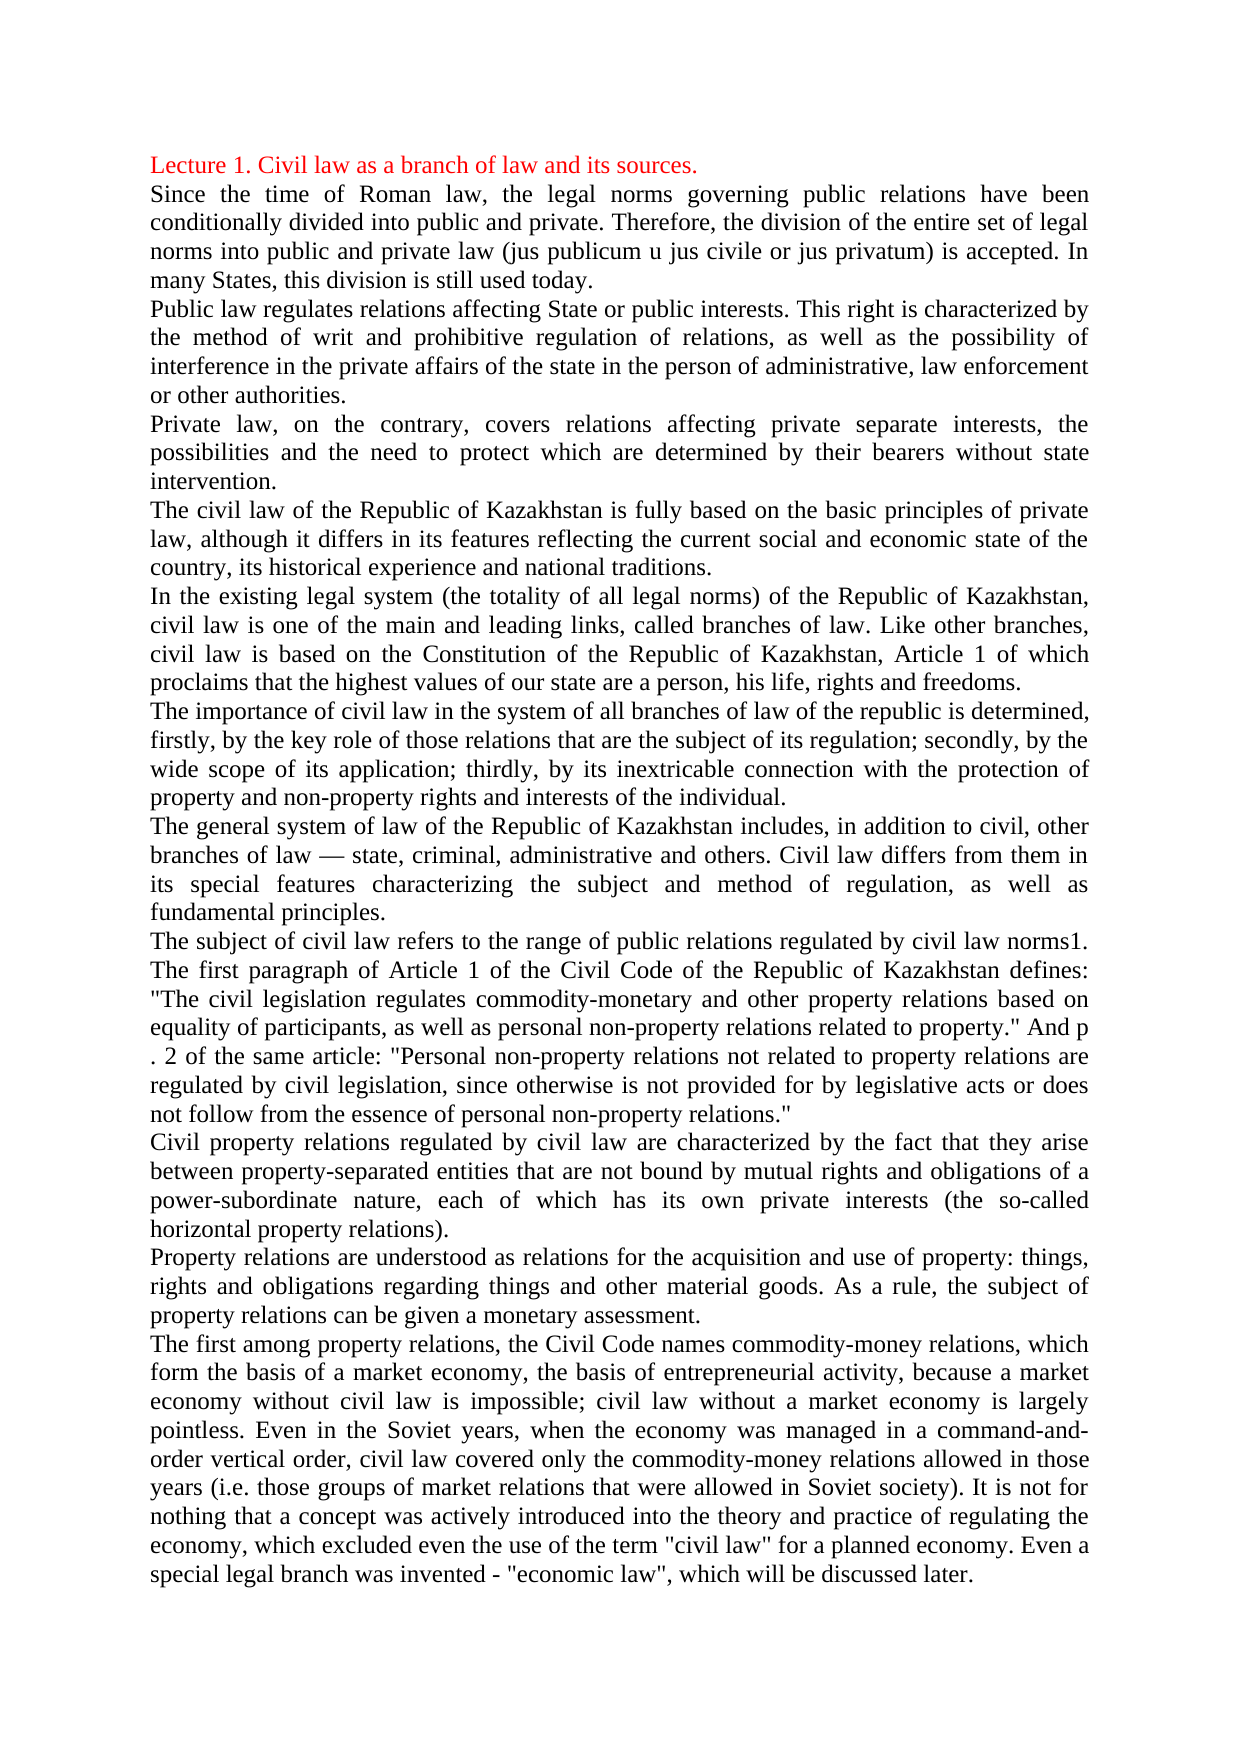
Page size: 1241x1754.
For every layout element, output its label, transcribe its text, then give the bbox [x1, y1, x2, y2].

text Since the time of Roman law, the legal norms governing public relations have been conditionally divided into public and private. Therefore, the division of the entire set of legal norms into public and private law (jus publicum u jus civile or jus privatum) is accepted. In many States, this division is still used today. [150, 179, 1090, 294]
text Private law, on the contrary, covers relations affecting private separate interests, the possibilities and the need to protect which are determined by their bearers without state intervention. [150, 409, 1090, 495]
text In the existing legal system (the totality of all legal norms) of the Republic of Kazakhstan, civil law is one of the main and leading links, called branches of law. Like other branches, civil law is based on the Constitution of the Republic of Kazakhstan, Article 1 of which proclaims that the highest values of our state are a person, his life, rights and freedoms. [150, 581, 1090, 696]
text The civil law of the Republic of Kazakhstan is fully based on the basic principles of private law, although it differs in its features reflecting the current social and economic state of the country, its historical experience and national traditions. [150, 495, 1090, 581]
text The general system of law of the Republic of Kazakhstan includes, in addition to civil, other branches of law — state, criminal, administrative and others. Civil law differs from them in its special features characterizing the subject and method of regulation, as well as fundamental principles. [150, 811, 1090, 926]
text Public law regulates relations affecting State or public interests. This right is characterized by the method of writ and prohibitive regulation of relations, as well as the possibility of interference in the private affairs of the state in the person of administrative, law enforcement or other authorities. [150, 294, 1090, 409]
text Lecture 1. Civil law as a branch of law and its sources. [150, 150, 1090, 179]
text Property relations are understood as relations for the acquisition and use of property: things, rights and obligations regarding things and other material goods. As a rule, the subject of property relations can be given a monetary assessment. [150, 1242, 1090, 1329]
text The first among property relations, the Civil Code names commodity-money relations, which form the basis of a market economy, the basis of entrepreneurial activity, because a market economy without civil law is impossible; civil law without a market economy is largely pointless. Even in the Soviet years, when the economy was managed in a command-and-order vertical order, civil law covered only the commodity-money relations allowed in those years (i.e. those groups of market relations that were allowed in Soviet society). It is not for nothing that a concept was actively introduced into the theory and practice of regulating the economy, which excluded even the use of the term "civil law" for a planned economy. Even a special legal branch was invented - "economic law", which will be discussed later. [150, 1329, 1090, 1587]
text The importance of civil law in the system of all branches of law of the republic is determined, firstly, by the key role of those relations that are the subject of its regulation; secondly, by the wide scope of its application; thirdly, by its inextricable connection with the protection of property and non-property rights and interests of the individual. [150, 696, 1090, 811]
text Civil property relations regulated by civil law are characterized by the fact that they arise between property-separated entities that are not bound by mutual rights and obligations of a power-subordinate nature, each of which has its own private interests (the so-called horizontal property relations). [150, 1127, 1090, 1242]
text The subject of civil law refers to the range of public relations regulated by civil law norms1. The first paragraph of Article 1 of the Civil Code of the Republic of Kazakhstan defines: "The civil legislation regulates commodity-monetary and other property relations based on equality of participants, as well as personal non-property relations related to property." And p . 2 of the same article: "Personal non-property relations not related to property relations are regulated by civil legislation, since otherwise is not provided for by legislative acts or does not follow from the essence of personal non-property relations." [150, 926, 1090, 1127]
